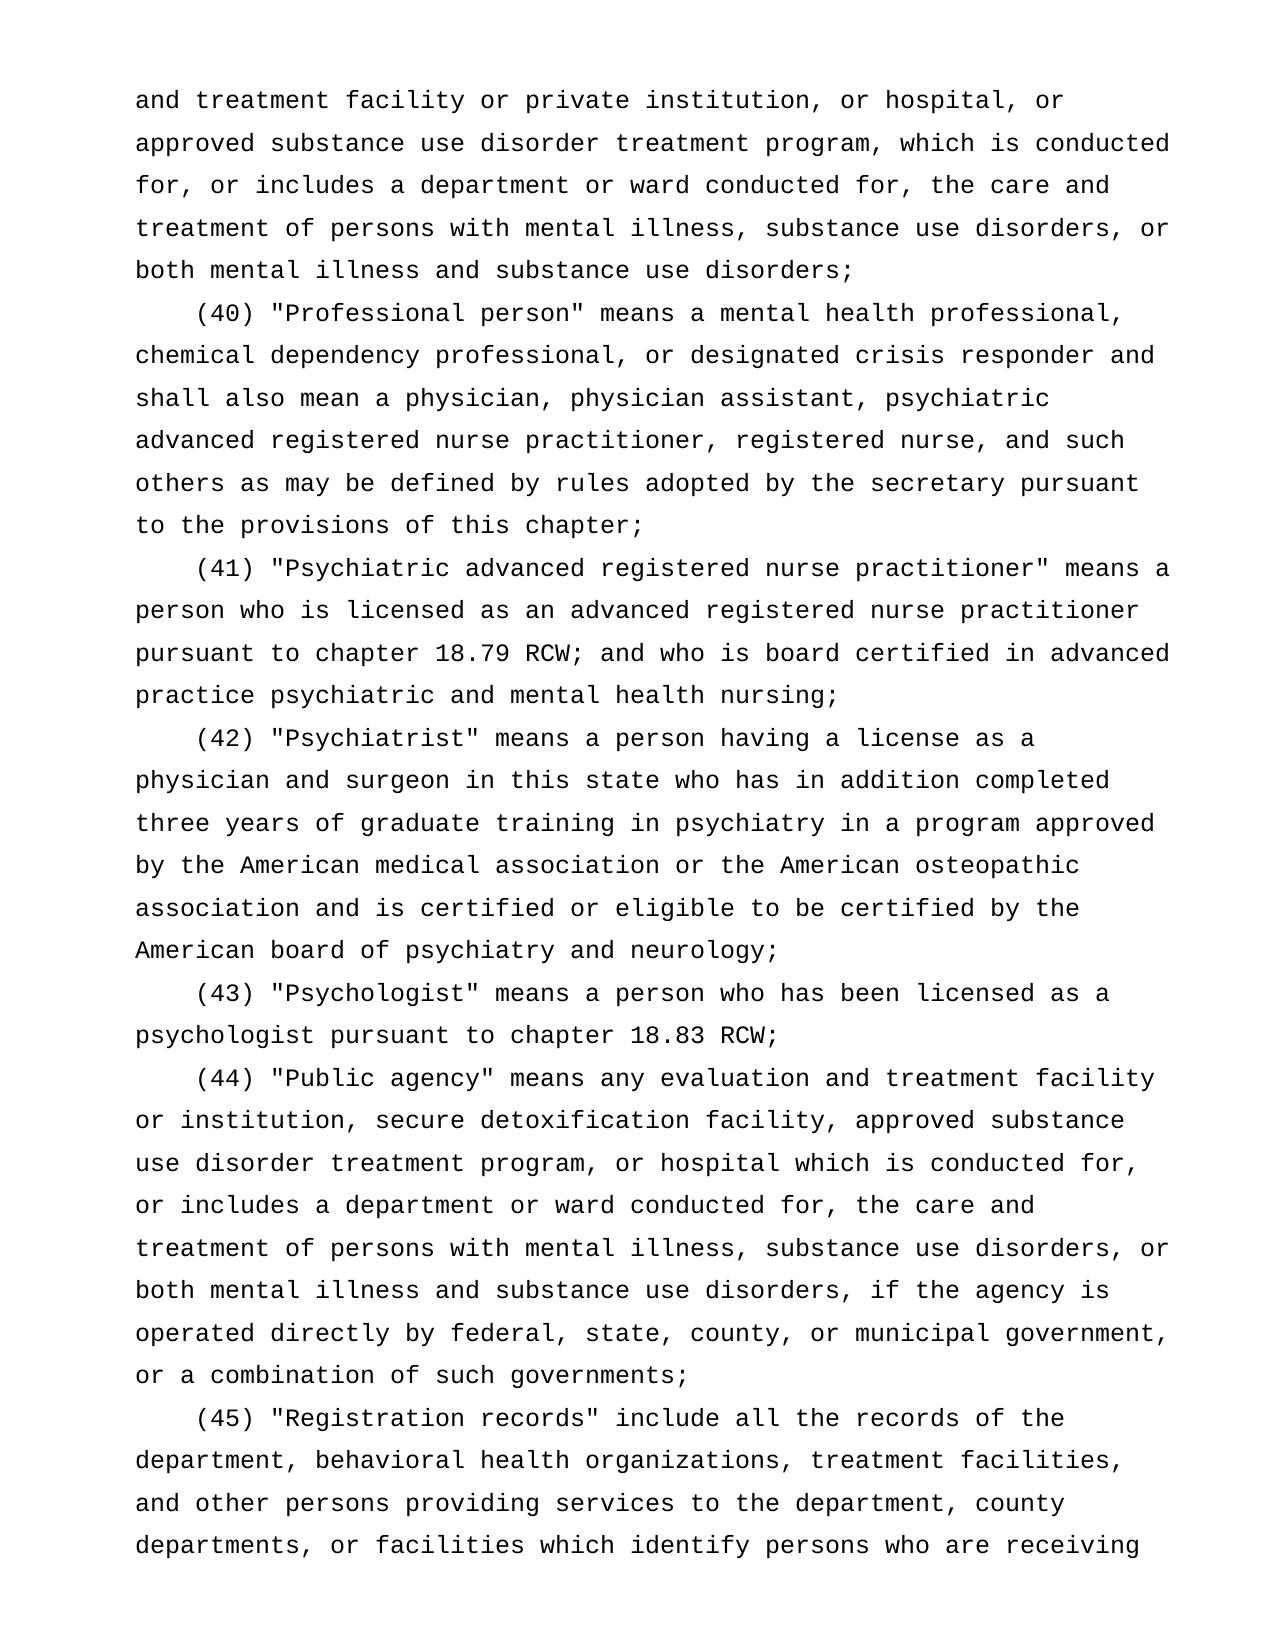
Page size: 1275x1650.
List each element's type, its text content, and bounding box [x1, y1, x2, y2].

text (43) "Psychologist" means a person who has been licensed as a psychologist pursuant to chapter 18.83 RCW; [135, 967, 1170, 1052]
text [135, 1392, 1170, 1562]
text (42) "Psychiatrist" means a person having a license as a physician and surgeon in this state who has in addition completed three years of graduate training in psychiatry in a program approved by the American medical association or the American osteopathic association and is certified or eligible to be certified by the American board of psychiatry and neurology; [135, 712, 1170, 967]
text (41) "Psychiatric advanced registered nurse practitioner" means a person who is licensed as an advanced registered nurse practitioner pursuant to chapter 18.79 RCW; and who is board certified in advanced practice psychiatric and mental health nursing; [135, 542, 1170, 712]
text (40) "Professional person" means a mental health professional, chemical dependency professional, or designated crisis responder and shall also mean a physician, physician assistant, psychiatric advanced registered nurse practitioner, registered nurse, and such others as may be defined by rules adopted by the secretary pursuant to the provisions of this chapter; [135, 287, 1170, 542]
text (44) "Public agency" means any evaluation and treatment facility or institution, secure detoxification facility, approved substance use disorder treatment program, or hospital which is conducted for, or includes a department or ward conducted for, the care and treatment of persons with mental illness, substance use disorders, or both mental illness and substance use disorders, if the agency is operated directly by federal, state, county, or municipal government, or a combination of such governments; [135, 1052, 1170, 1392]
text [135, 75, 1170, 287]
